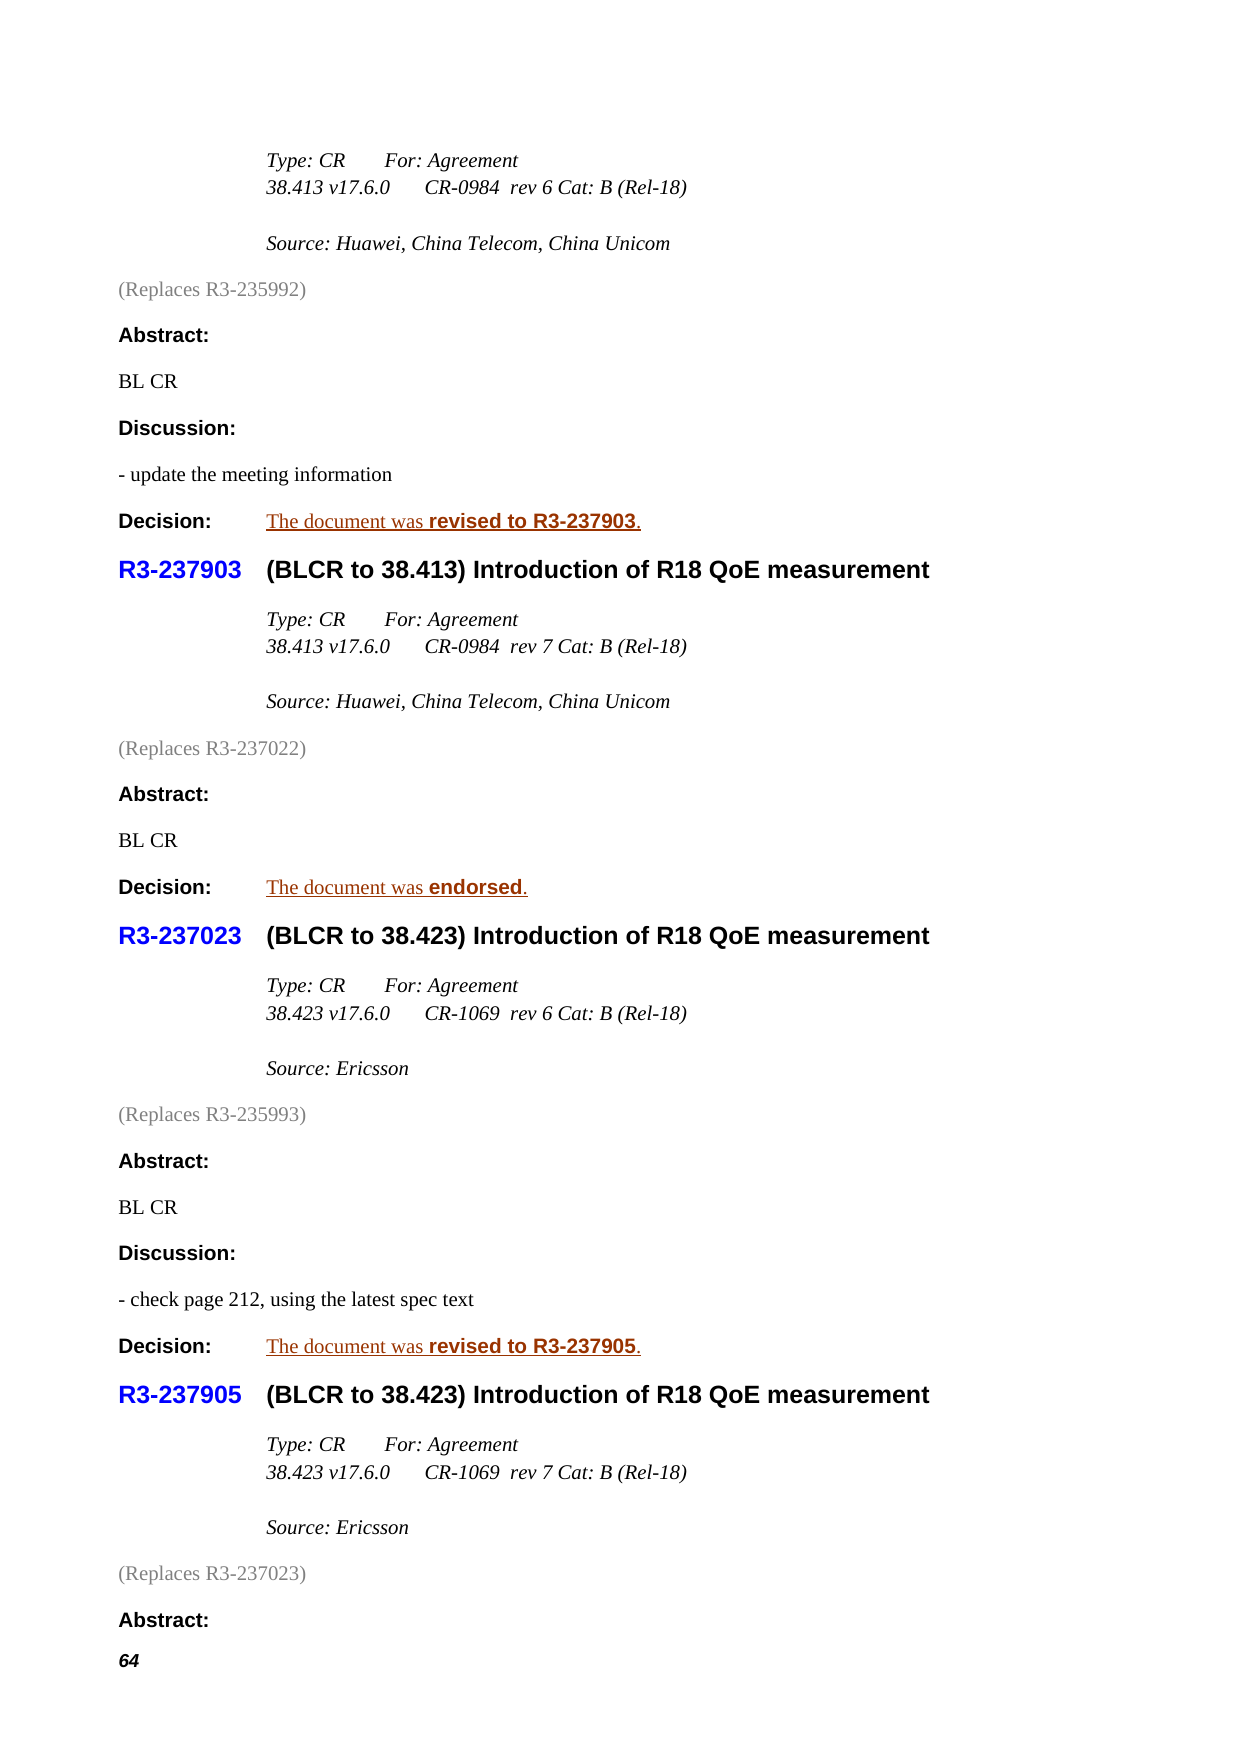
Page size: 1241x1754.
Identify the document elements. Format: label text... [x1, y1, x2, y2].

text BL CR [118, 828, 1122, 852]
text R3-237023 (BLCR to 38.423) Introduction of R18 QoE measurement [118, 921, 1122, 950]
text Type: CR For: Agreement 38.413 v17.6.0 CR-0984 rev 6 Cat: B (Rel-18) Source: Huawei, China Telecom, China Unicom [118, 148, 1122, 254]
text Decision: The document was revised to R3-237905. [118, 1334, 1122, 1358]
text (Replaces R3-237022) [118, 736, 1122, 760]
text Abstract: [118, 1148, 1122, 1172]
text Type: CR For: Agreement 38.413 v17.6.0 CR-0984 rev 7 Cat: B (Rel-18) Source: Huawei, China Telecom, China Unicom [118, 607, 1122, 713]
text Discussion: [118, 416, 1122, 440]
text Discussion: [118, 1241, 1122, 1265]
text Abstract: [118, 782, 1122, 806]
text (Replaces R3-235993) [118, 1102, 1122, 1126]
text (Replaces R3-237023) [118, 1561, 1122, 1585]
text Abstract: [118, 1607, 1122, 1631]
text - update the meeting information [118, 462, 1122, 486]
text Type: CR For: Agreement 38.423 v17.6.0 CR-1069 rev 7 Cat: B (Rel-18) Source: Ericsson [118, 1432, 1122, 1539]
text BL CR [118, 369, 1122, 393]
text BL CR [118, 1195, 1122, 1219]
text Type: CR For: Agreement 38.423 v17.6.0 CR-1069 rev 6 Cat: B (Rel-18) Source: Ericsson [118, 973, 1122, 1080]
text R3-237903 (BLCR to 38.413) Introduction of R18 QoE measurement [118, 555, 1122, 584]
text Decision: The document was endorsed. [118, 875, 1122, 899]
text - check page 212, using the latest spec text [118, 1287, 1122, 1311]
text R3-237905 (BLCR to 38.423) Introduction of R18 QoE measurement [118, 1380, 1122, 1409]
text Abstract: [118, 323, 1122, 347]
text (Replaces R3-235992) [118, 277, 1122, 301]
text Decision: The document was revised to R3-237903. [118, 508, 1122, 533]
